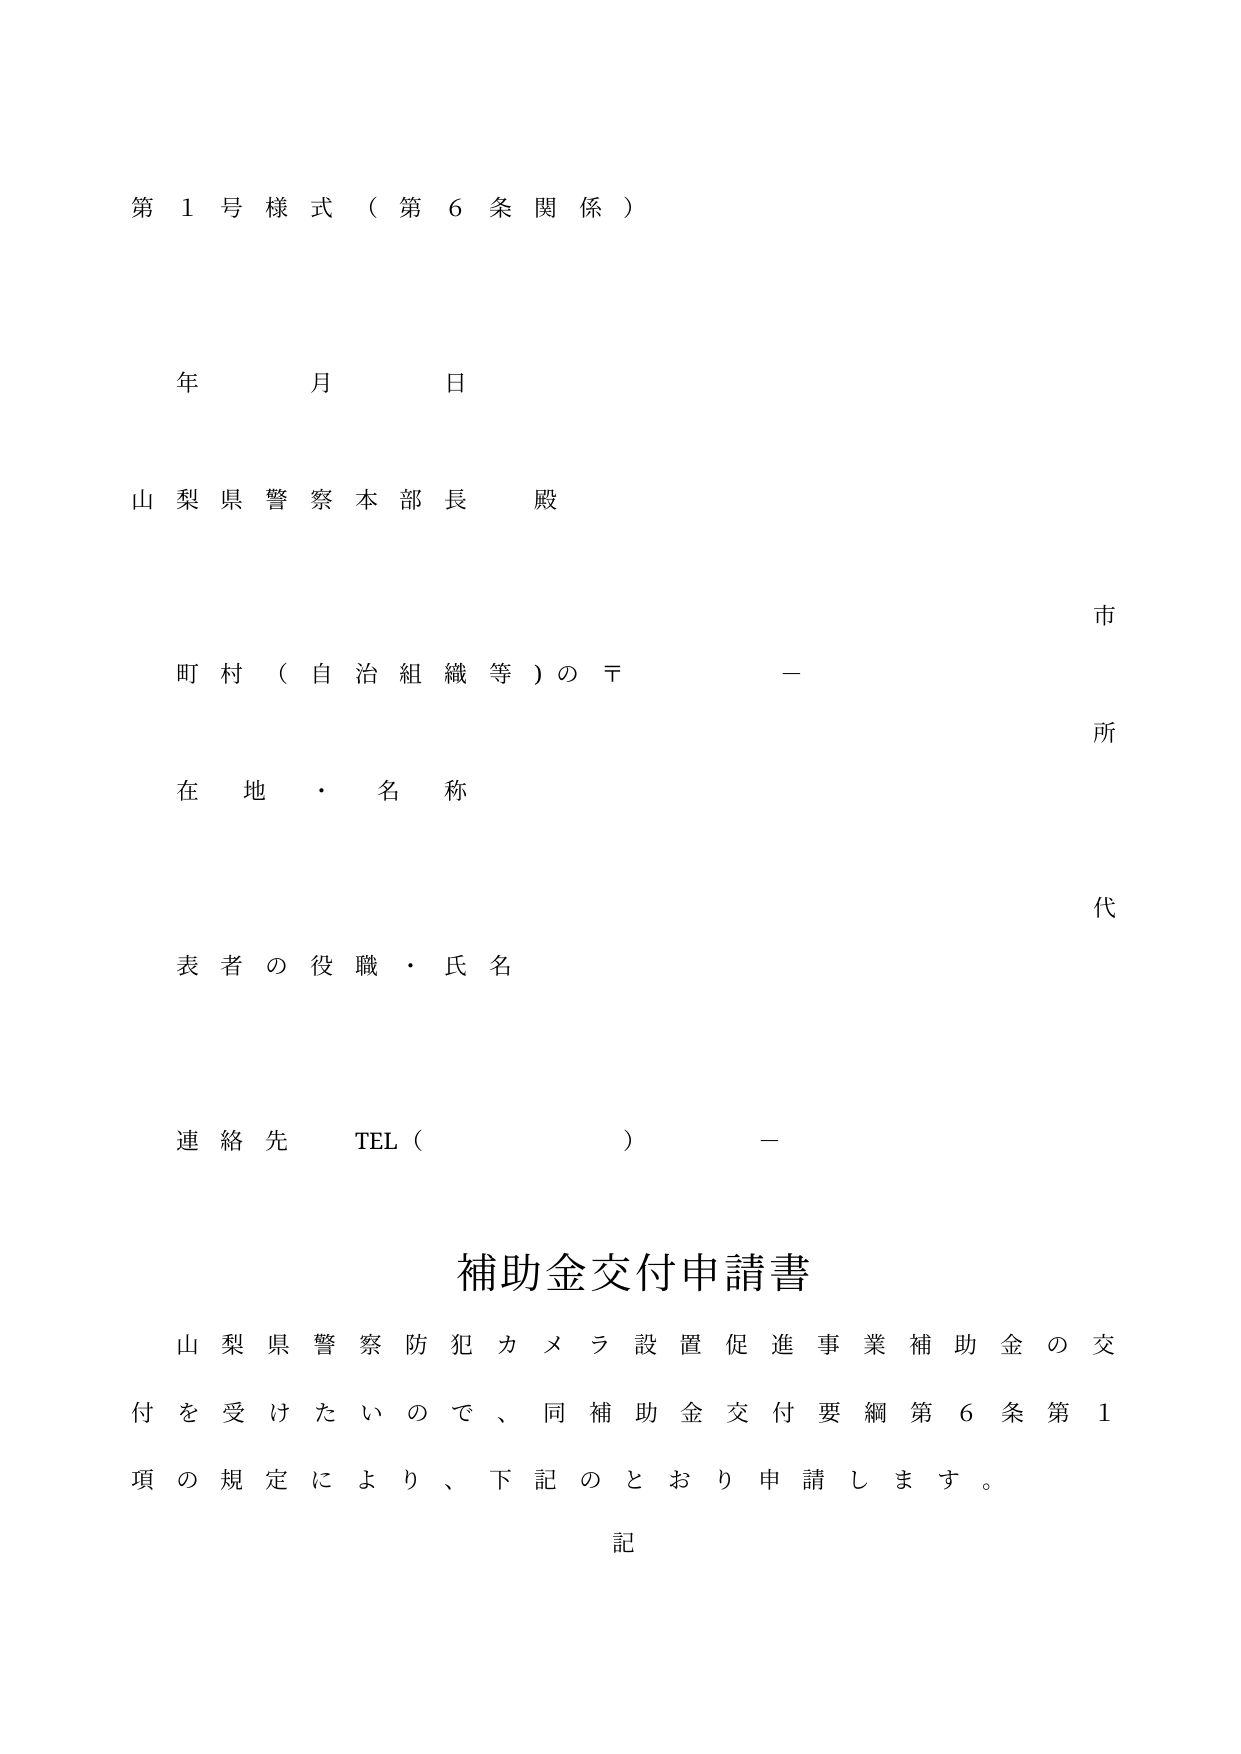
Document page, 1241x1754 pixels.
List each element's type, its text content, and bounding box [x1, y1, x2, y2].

text 市町村（自治組織等)の〒 － [131, 586, 1139, 702]
text 連絡先 TEL（ ） － [131, 1052, 1139, 1169]
text 年 月 日 [131, 294, 1139, 411]
text 補助金交付申請書 [131, 1227, 1139, 1315]
text 第１号様式（第６条関係） [131, 177, 1139, 236]
text 山梨県警察防犯カメラ設置促進事業補助金の交付を受けたいので、同補助金交付要綱第６条第１項の規定により、下記のとおり申請します。 [131, 1315, 1139, 1507]
text 記 [131, 1512, 1139, 1571]
text 所 在 地 ・ 名 称 [131, 702, 1139, 819]
text 代表者の役職・氏名 [131, 877, 1139, 994]
text 山梨県警察本部長 殿 [131, 469, 1139, 527]
